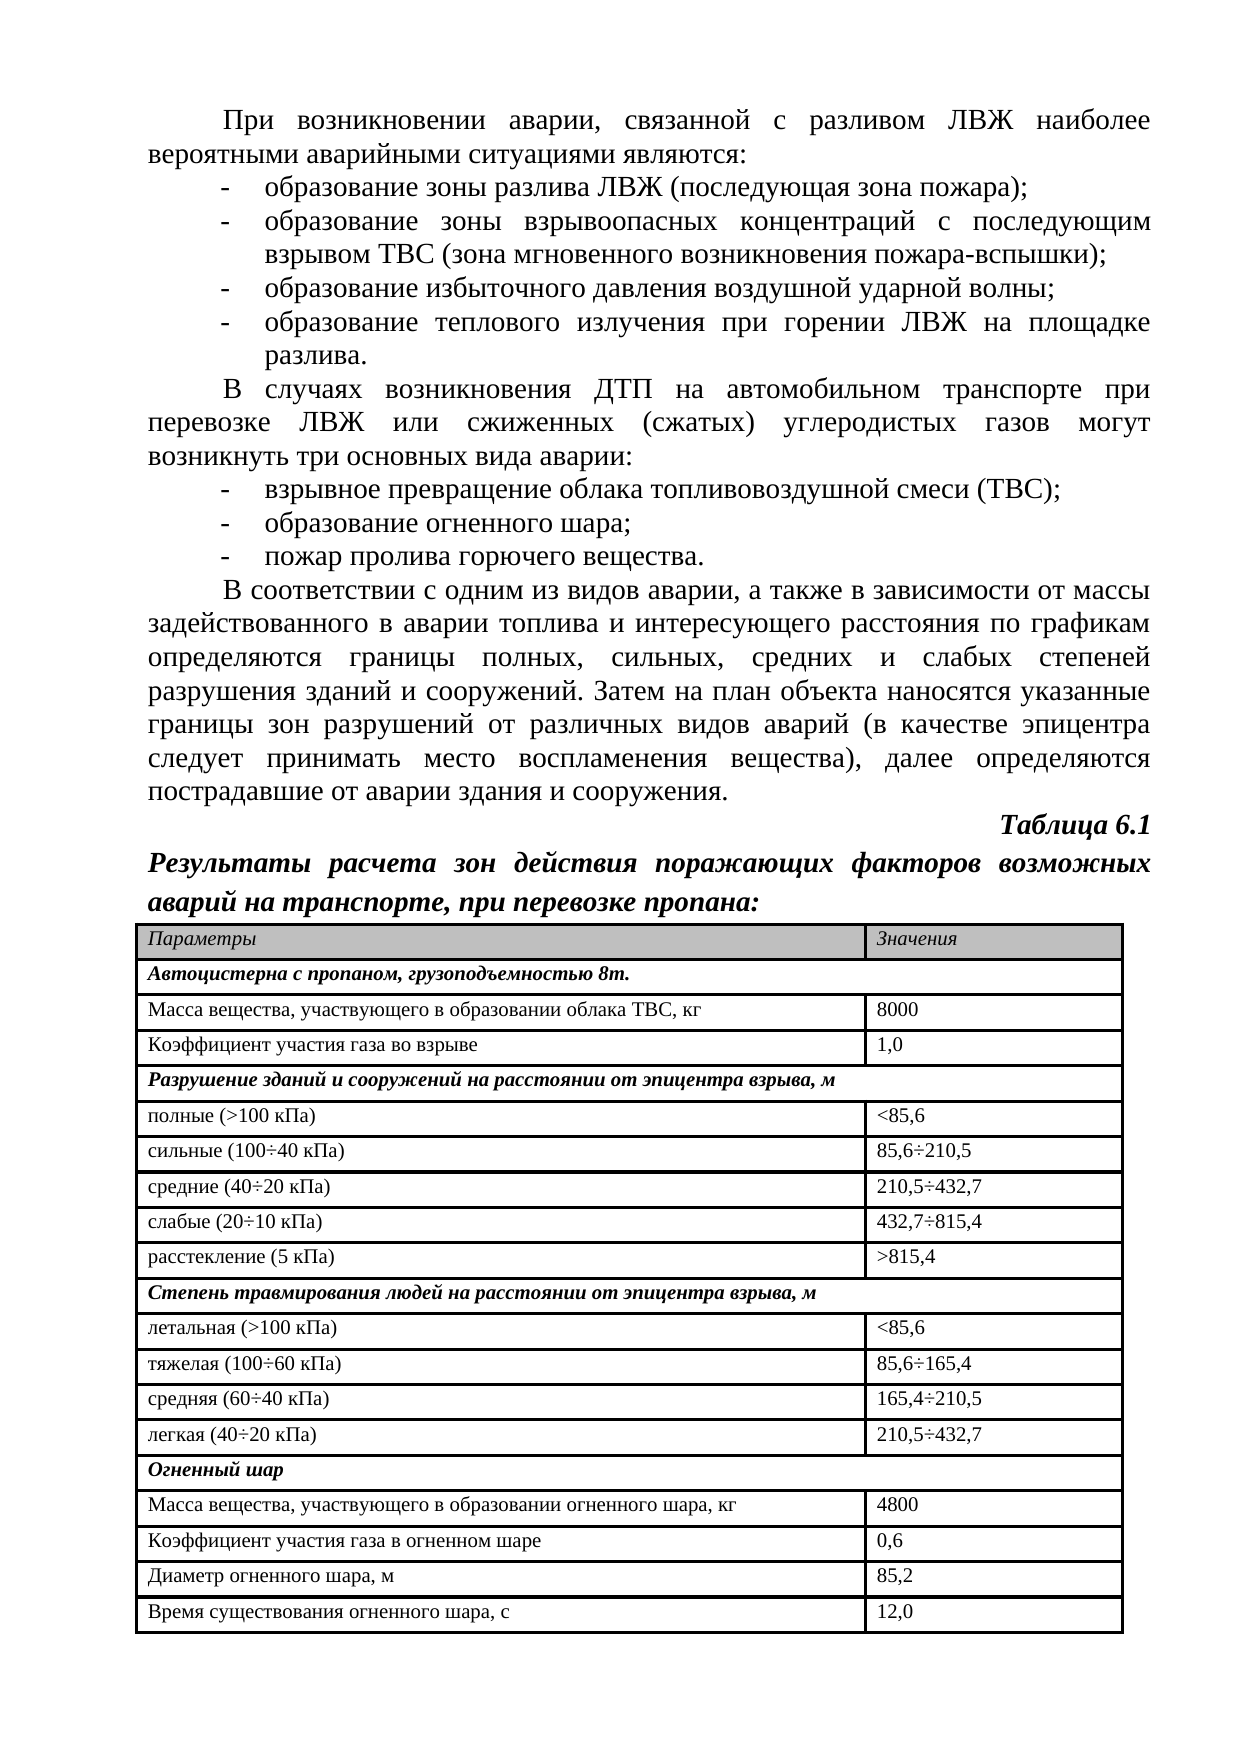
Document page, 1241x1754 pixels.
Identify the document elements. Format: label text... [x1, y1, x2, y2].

table_cell Масса вещества, участвующего в образовании облака ТВС, кг [138, 996, 864, 1029]
table_cell 4800 [867, 1492, 1121, 1524]
list образование зоны взрывоопасных концентраций с последующим взрывом ТВС (зона мгновенного возникновения пожара-вспышки); [220, 203, 1152, 270]
table_cell средняя (60÷40 кПа) [138, 1386, 864, 1418]
table_cell полные (>100 кПа) [138, 1103, 864, 1135]
table_cell 432,7÷815,4 [867, 1209, 1121, 1241]
text При возникновении аварии, связанной с разливом ЛВЖ наиболее вероятными аварийными ситуациями являются: [148, 102, 1152, 169]
table_header Значения [867, 926, 1121, 958]
list образование теплового излучения при горении ЛВЖ на площадке разлива. [220, 304, 1152, 371]
table_cell Огненный шар [138, 1457, 1121, 1489]
table_cell легкая (40÷20 кПа) [138, 1421, 864, 1454]
table_cell Коэффициент участия газа в огненном шаре [138, 1528, 864, 1560]
text Результаты расчета зон действия поражающих факторов возможных аварий на транспорте, при перевозке пропана: [148, 845, 1152, 917]
table_cell сильные (100÷40 кПа) [138, 1138, 864, 1170]
list образование огненного шара; [220, 505, 1152, 538]
table_cell 210,5÷432,7 [867, 1421, 1121, 1454]
table_cell Степень травмирования людей на расстоянии от эпицентра взрыва, м [138, 1280, 1121, 1312]
list образование избыточного давления воздушной ударной волны; [220, 270, 1152, 304]
table_cell 85,6÷210,5 [867, 1138, 1121, 1170]
table_cell 210,5÷432,7 [867, 1174, 1121, 1206]
table_cell тяжелая (100÷60 кПа) [138, 1351, 864, 1383]
table_header Параметры [138, 926, 864, 958]
table_cell <85,6 [867, 1315, 1121, 1347]
table_cell расстекление (5 кПа) [138, 1244, 864, 1277]
table_cell Масса вещества, участвующего в образовании огненного шара, кг [138, 1492, 864, 1524]
table_cell 165,4÷210,5 [867, 1386, 1121, 1418]
table_cell 8000 [867, 996, 1121, 1029]
text В соответствии с одним из видов аварии, а также в зависимости от массы задействованного в аварии топлива и интересующего расстояния по графикам определяются границы полных, сильных, средних и слабых степеней разрушения зданий и сооружений. Затем на план объекта наносятся указанные границы зон разрушений от различных видов аварий (в качестве эпицентра следует принимать место воспламенения вещества), далее определяются пострадавшие от аварии здания и сооружения. [148, 572, 1152, 807]
list взрывное превращение облака топливовоздушной смеси (ТВС); [220, 471, 1152, 505]
table_cell Разрушение зданий и сооружений на расстоянии от эпицентра взрыва, м [138, 1067, 1121, 1099]
table_cell средние (40÷20 кПа) [138, 1174, 864, 1206]
table_cell 85,6÷165,4 [867, 1351, 1121, 1383]
table_cell Коэффициент участия газа во взрыве [138, 1032, 864, 1064]
table_cell летальная (>100 кПа) [138, 1315, 864, 1347]
table_cell Время существования огненного шара, с [138, 1599, 864, 1631]
table_cell Диаметр огненного шара, м [138, 1563, 864, 1595]
table_cell 85,2 [867, 1563, 1121, 1595]
list пожар пролива горючего вещества. [220, 538, 1152, 572]
table_cell <85,6 [867, 1103, 1121, 1135]
table_cell 12,0 [867, 1599, 1121, 1631]
list образование зоны разлива ЛВЖ (последующая зона пожара); [220, 169, 1152, 203]
text Таблица 6.1 [148, 807, 1152, 840]
table_cell 0,6 [867, 1528, 1121, 1560]
table_cell 1,0 [867, 1032, 1121, 1064]
text В случаях возникновения ДТП на автомобильном транспорте при перевозке ЛВЖ или сжиженных (сжатых) углеродистых газов могут возникнуть три основных вида аварии: [148, 371, 1152, 471]
table_cell слабые (20÷10 кПа) [138, 1209, 864, 1241]
table_cell Автоцистерна с пропаном, грузоподъемностью 8т. [138, 961, 1121, 993]
table_cell >815,4 [867, 1244, 1121, 1277]
